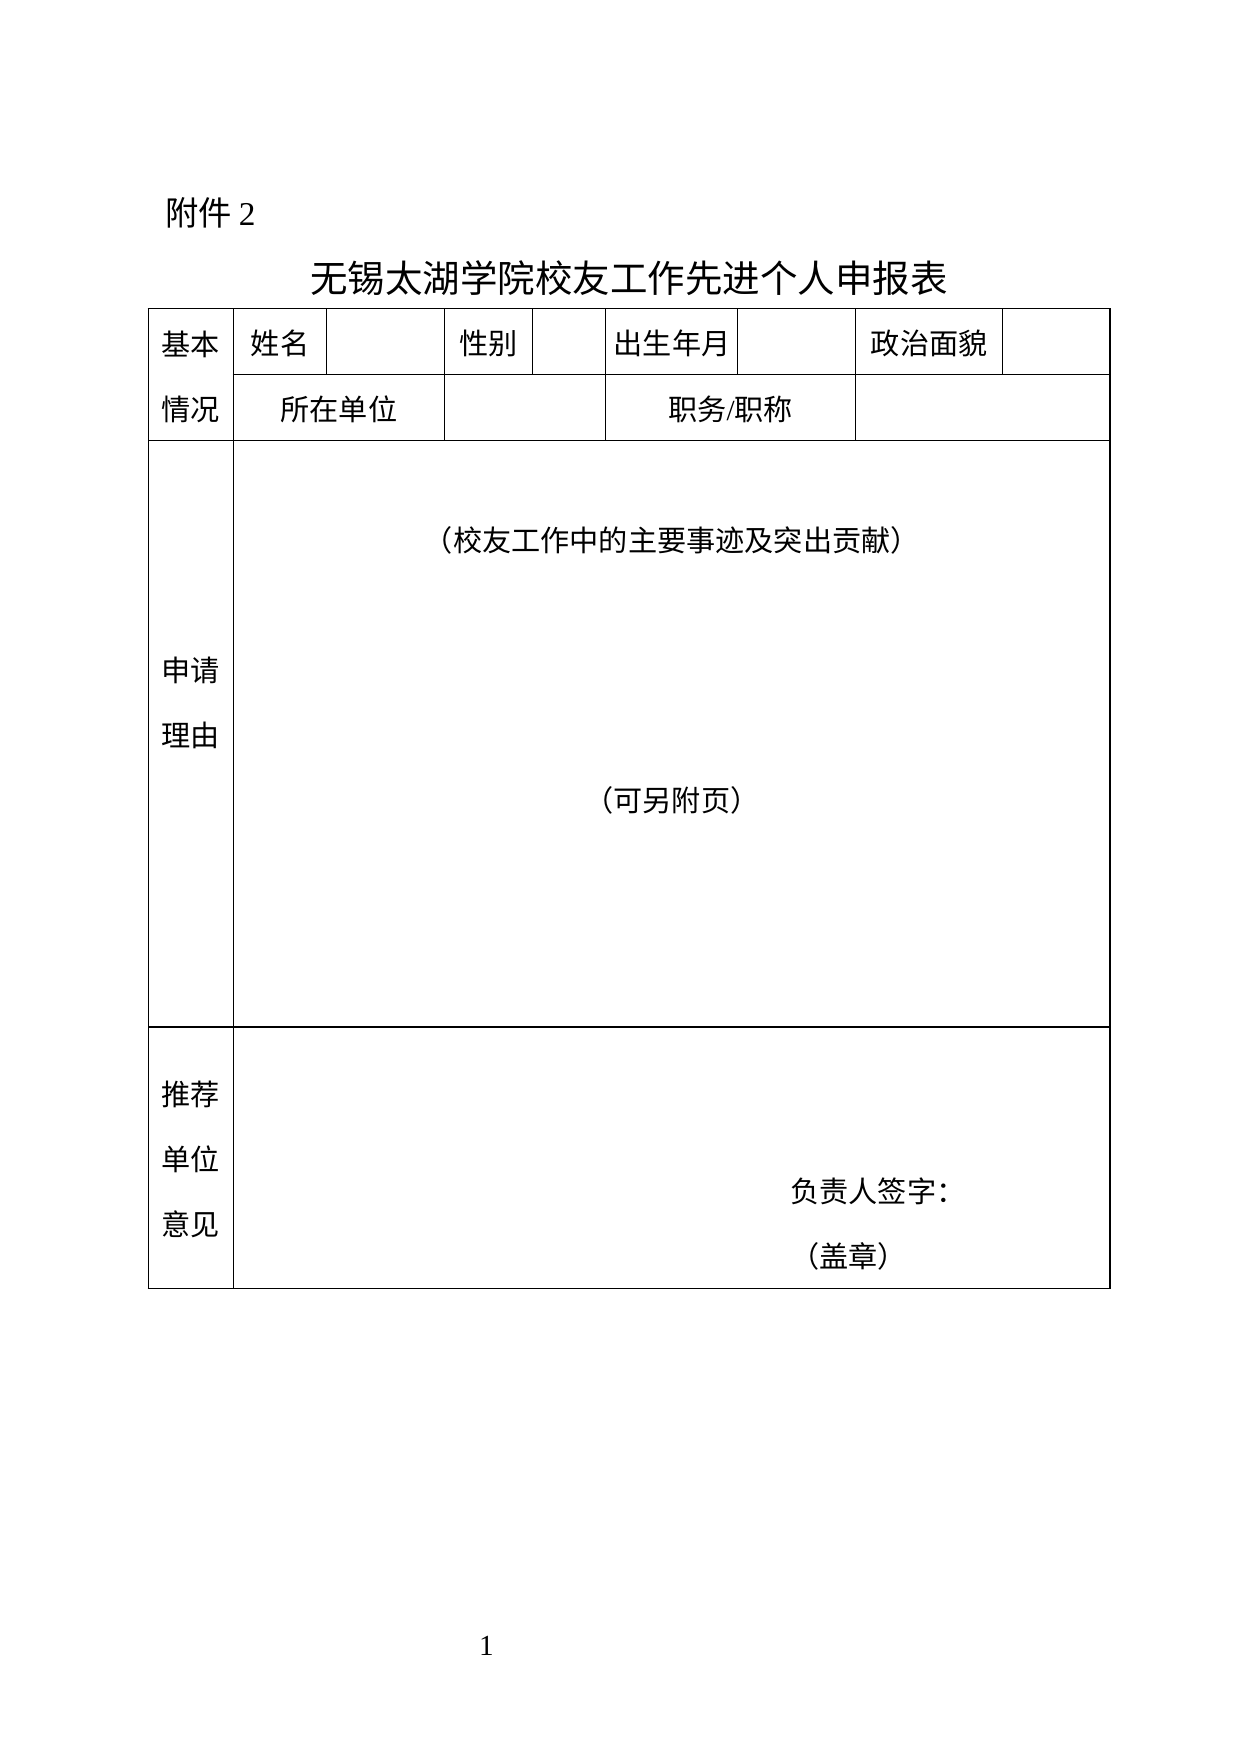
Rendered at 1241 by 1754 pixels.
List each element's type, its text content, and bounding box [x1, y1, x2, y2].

table_header 政治面貌 [856, 309, 1002, 374]
table_header [327, 309, 444, 374]
text 无锡太湖学院校友工作先进个人申报表 [165, 243, 1093, 308]
table_header 姓名 [234, 309, 326, 374]
table_cell （校友工作中的主要事迹及突出贡献） （可另附页） [234, 441, 1109, 1026]
table_cell 职务/职称 [606, 375, 855, 440]
table_cell 负责人签字： （盖章） [234, 1028, 1109, 1287]
table_cell [856, 375, 1109, 440]
table_header [1003, 309, 1109, 374]
table_header [533, 309, 605, 374]
table_cell 推荐 单位 意见 [149, 1028, 233, 1287]
table_cell [445, 375, 605, 440]
table_header 性别 [445, 309, 532, 374]
table_header 出生年月 [606, 309, 737, 374]
table_cell 申请 理由 [149, 441, 233, 1026]
table_header 基本 情况 [149, 309, 233, 440]
table_header [738, 309, 855, 374]
table_cell 所在单位 [234, 375, 444, 440]
text 附件2 [165, 178, 1093, 243]
